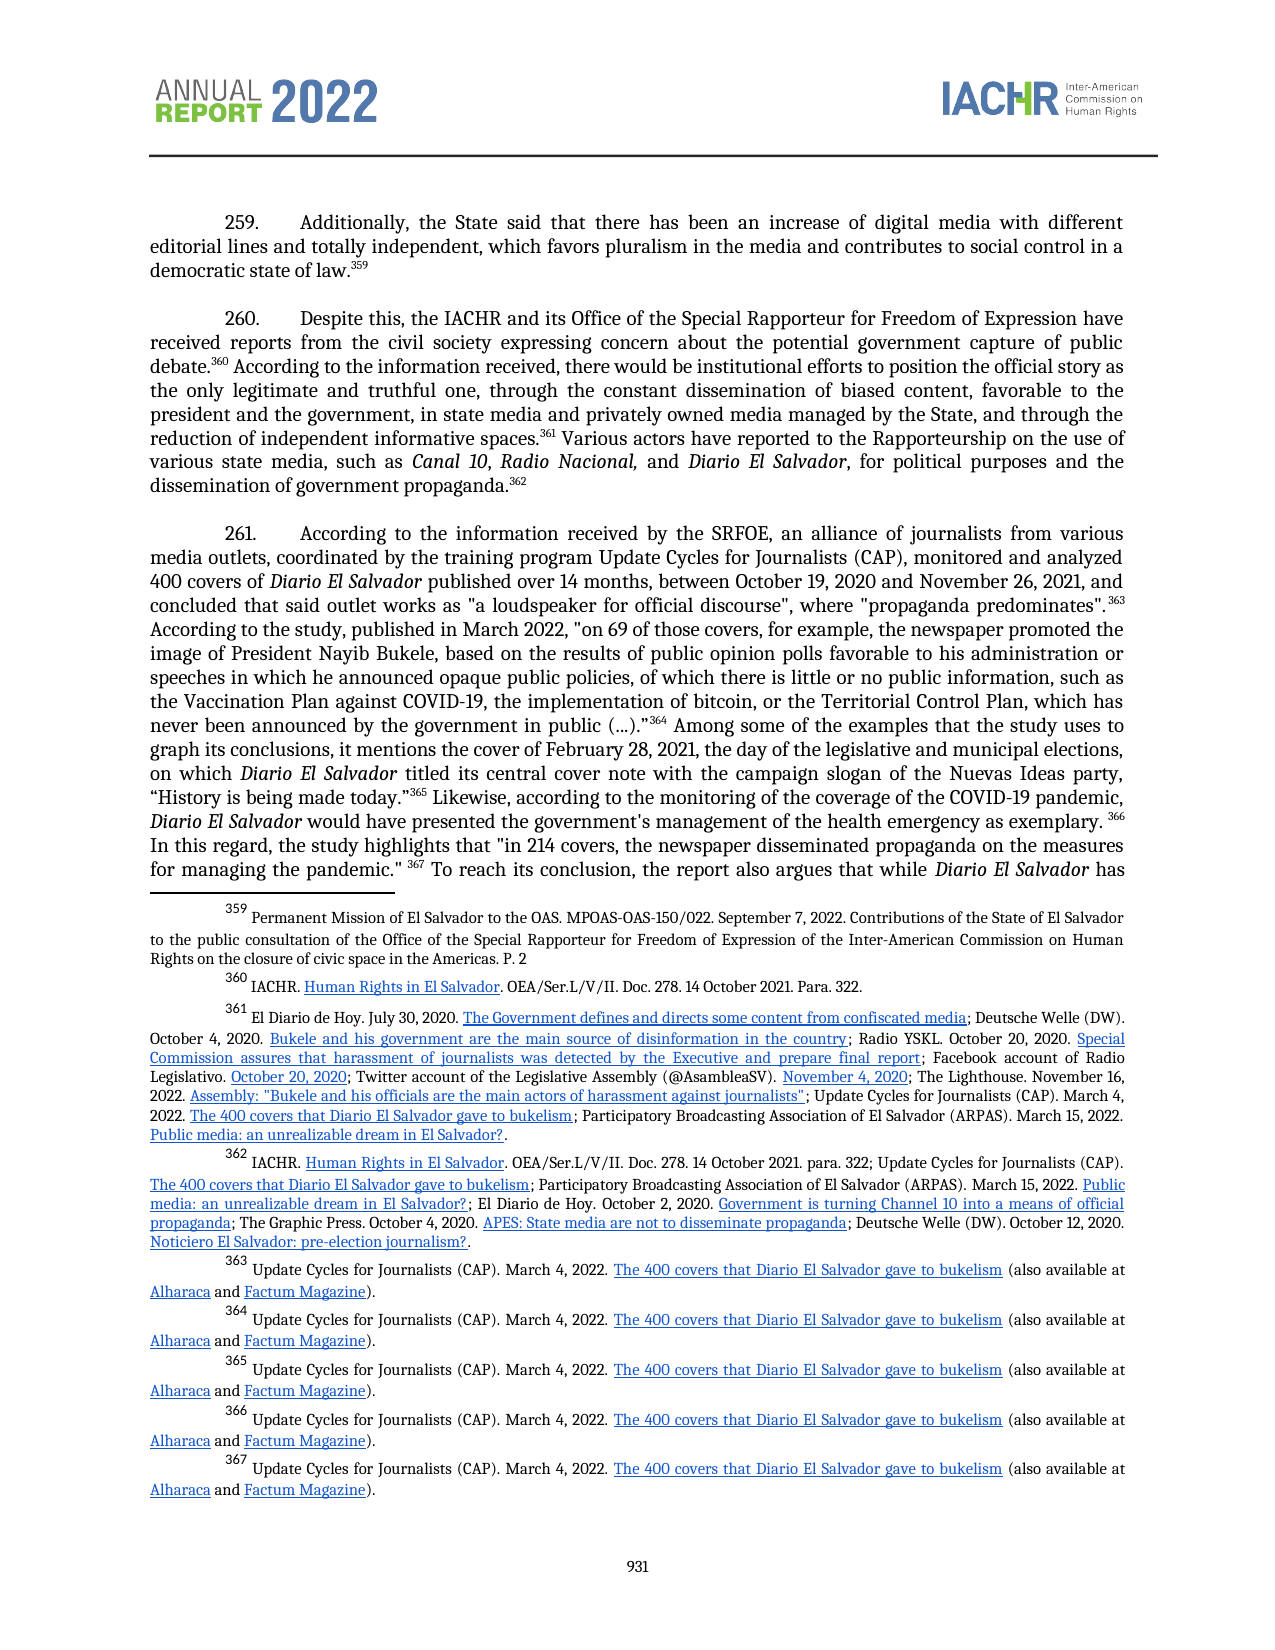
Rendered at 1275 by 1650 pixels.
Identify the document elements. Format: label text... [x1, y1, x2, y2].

picture [935, 73, 1159, 125]
list Additionally, the State said that there has been an increase of digital media with different editorial lines and totally independent, which favors pluralism in the media and contributes to social control in a democratic state of law. [150, 211, 1125, 282]
list According to the information received by the SRFOE, an alliance of journalists from various media outlets, coordinated by the training program Update Cycles for Journalists (CAP), monitored and analyzed 400 covers of Diario El Salvador published over 14 months, between October 19, 2020 and November 26, 2021, and concluded that said outlet works as "a loudspeaker for official discourse", where "propaganda predominates". According to the study, published in March 2022, "on 69 of those covers, for example, the newspaper promoted the image of President Nayib Bukele, based on the results of public opinion polls favorable to his administration or speeches in which he announced opaque public policies, of which there is little or no public information, such as the Vaccination Plan against COVID-19, the implementation of bitcoin, or the Territorial Control Plan, which has never been announced by the government in public (...).” Among some of the examples that the study uses to graph its conclusions, it mentions the cover of February 28, 2021, the day of the legislative and municipal elections, on which Diario El Salvador titled its central cover note with the campaign slogan of the Nuevas Ideas party, “History is being made today.” Likewise, according to the monitoring of the coverage of the COVID-19 pandemic, Diario El Salvador would have presented the government's management of the health emergency as exemplary. In this regard, the study highlights that "in 214 covers, the newspaper disseminated propaganda on the measures for managing the pandemic." To reach its conclusion, the report also argues that while Diario El Salvador has questioned opposition political figures and former government officials for alleged acts of corruption, it has not published information on gang-related matters and citizen security that would involve the government. [150, 522, 1125, 881]
picture [150, 73, 380, 128]
list Despite this, the IACHR and its Office of the Special Rapporteur for Freedom of Expression have received reports from the civil society expressing concern about the potential government capture of public debate. According to the information received, there would be institutional efforts to position the official story as the only legitimate and truthful one, through the constant dissemination of biased content, favorable to the president and the government, in state media and privately owned media managed by the State, and through the reduction of independent informative spaces. Various actors have reported to the Rapporteurship on the use of various state media, such as Canal 10, Radio Nacional, and Diario El Salvador, for political purposes and the dissemination of government propaganda. [150, 306, 1125, 498]
